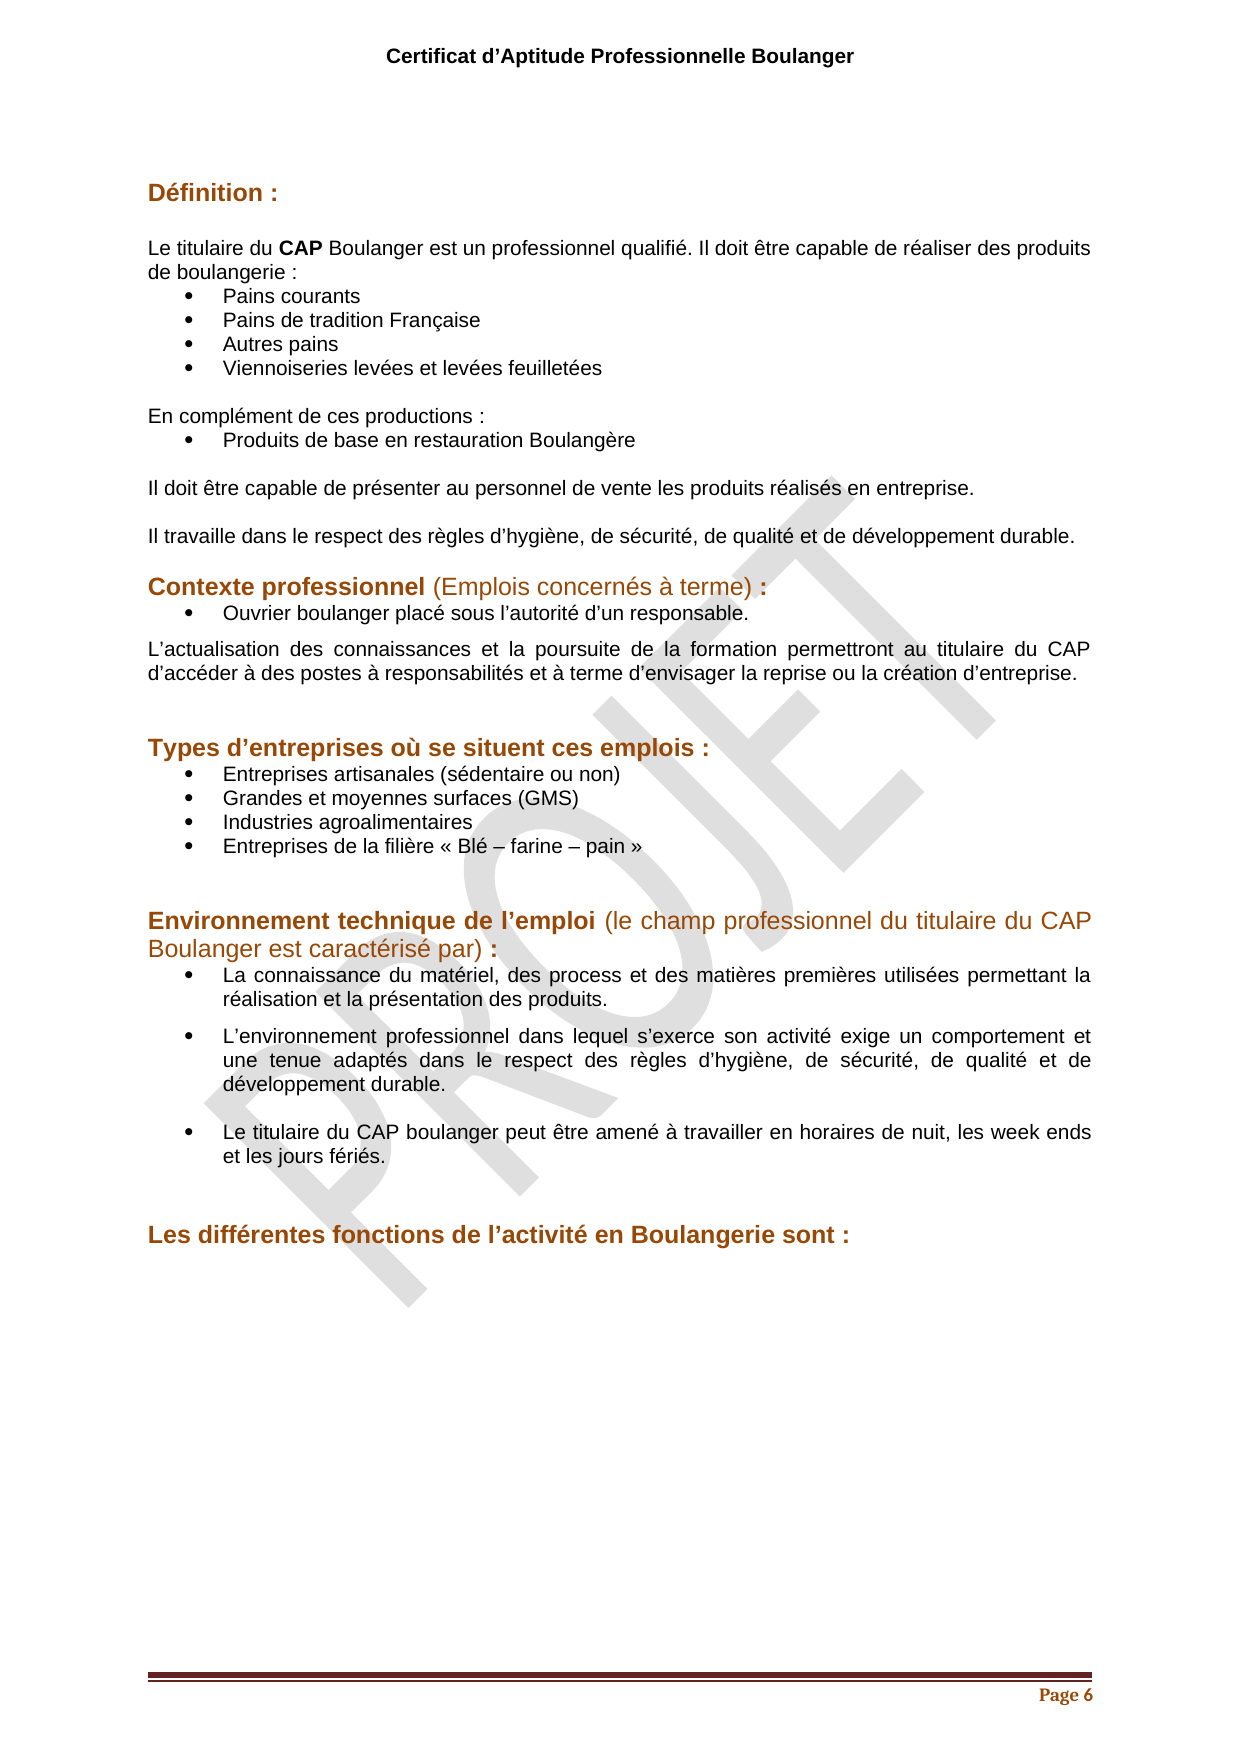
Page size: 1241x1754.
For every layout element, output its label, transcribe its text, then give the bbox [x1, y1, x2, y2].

list Autres pains [185, 332, 1092, 356]
text Contexte professionnel (Emplois concernés à terme) : [148, 572, 1092, 600]
text Environnement technique de l’emploi (le champ professionnel du titulaire du CAP Boulanger est caractérisé par) : [148, 906, 1092, 963]
list Ouvrier boulanger placé sous l’autorité d’un responsable. [185, 600, 1092, 624]
list Produits de base en restauration Boulangère [185, 428, 1092, 452]
list Industries agroalimentaires [185, 809, 1092, 834]
list Entreprises artisanales (sédentaire ou non) [185, 761, 1092, 786]
list Viennoiseries levées et levées feuilletées [185, 356, 1092, 380]
list Grandes et moyennes surfaces (GMS) [185, 786, 1092, 809]
list Le titulaire du CAP boulanger peut être amené à travailler en horaires de nuit, les week ends et les jours fériés. [185, 1119, 1092, 1168]
list Entreprises de la filière « Blé – farine – pain » [185, 834, 1092, 858]
text En complément de ces productions : [148, 404, 1092, 428]
text Définition : [148, 178, 1092, 207]
list Pains courants [185, 283, 1092, 308]
text Le titulaire du CAP Boulanger est un professionnel qualifié. Il doit être capable de réaliser des produits de boulangerie : [148, 236, 1092, 283]
text Les différentes fonctions de l’activité en Boulangerie sont : [148, 1220, 1092, 1249]
text Types d’entreprises où se situent ces emplois : [148, 733, 1092, 761]
text Il travaille dans le respect des règles d’hygiène, de sécurité, de qualité et de développement durable. [148, 524, 1092, 548]
list L’environnement professionnel dans lequel s’exerce son activité exige un comportement et une tenue adaptés dans le respect des règles d’hygiène, de sécurité, de qualité et de développement durable. [185, 1024, 1092, 1096]
text L’actualisation des connaissances et la poursuite de la formation permettront au titulaire du CAP d’accéder à des postes à responsabilités et à terme d’envisager la reprise ou la création d’entreprise. [148, 637, 1092, 685]
list La connaissance du matériel, des process et des matières premières utilisées permettant la réalisation et la présentation des produits. [185, 963, 1092, 1011]
text Il doit être capable de présenter au personnel de vente les produits réalisés en entreprise. [148, 476, 1092, 500]
list Pains de tradition Française [185, 308, 1092, 332]
